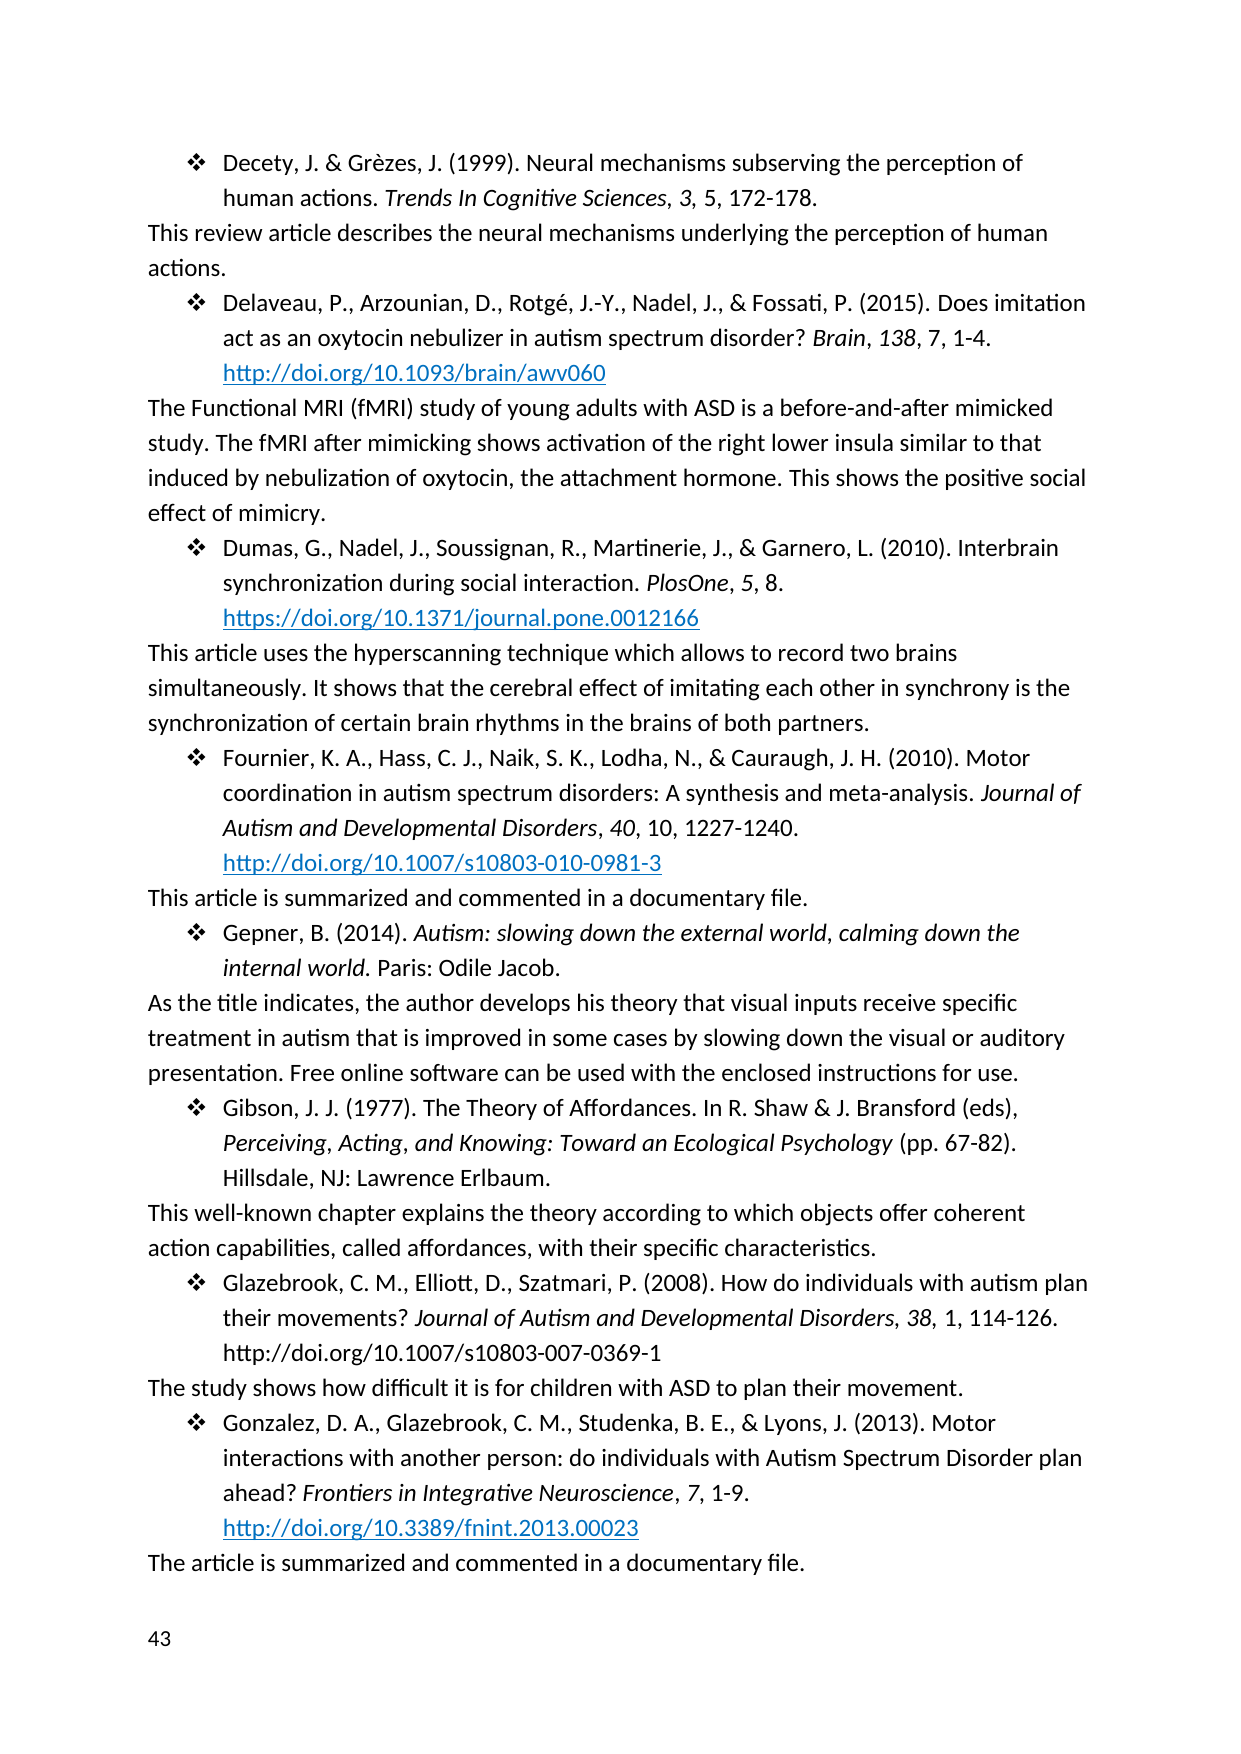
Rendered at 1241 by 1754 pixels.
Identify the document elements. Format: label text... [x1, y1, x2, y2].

list Gibson, J. J. (1977). The Theory of Affordances. In R. Shaw & J. Bransford (eds), Perceiving, Acting, and Knowing: Toward an Ecological Psychology (pp. 67-82). Hillsdale, NJ: Lawrence Erlbaum. [185, 1093, 1093, 1193]
list Fournier, K. A., Hass, C. J., Naik, S. K., Lodha, N., & Cauraugh, J. H. (2010). Motor coordination in autism spectrum disorders: A synthesis and meta-analysis. Journal of Autism and Developmental Disorders, 40, 10, 1227-1240. http://doi.org/10.1007/s10803-010-0981-3 [185, 743, 1093, 878]
list Decety, J. & Grèzes, J. (1999). Neural mechanisms subserving the perception of human actions. Trends In Cognitive Sciences, 3, 5, 172-178. [185, 148, 1093, 213]
text The Functional MRI (fMRI) study of young adults with ASD is a before-and-after mimicked study. The fMRI after mimicking shows activation of the right lower insula similar to that induced by nebulization of oxytocin, the attachment hormone. This shows the positive social effect of mimicry. [148, 393, 1093, 528]
text The study shows how difficult it is for children with ASD to plan their movement. [148, 1373, 1093, 1403]
list Gepner, B. (2014). Autism: slowing down the external world, calming down the internal world. Paris: Odile Jacob. [185, 918, 1093, 983]
text The article is summarized and commented in a documentary file. [148, 1548, 1093, 1578]
list Glazebrook, C. M., Elliott, D., Szatmari, P. (2008). How do individuals with autism plan their movements? Journal of Autism and Developmental Disorders, 38, 1, 114-126. http://doi.org/10.1007/s10803-007-0369-1 [185, 1268, 1093, 1368]
list Dumas, G., Nadel, J., Soussignan, R., Martinerie, J., & Garnero, L. (2010). Interbrain synchronization during social interaction. PlosOne, 5, 8. https://doi.org/10.1371/journal.pone.0012166 [185, 533, 1093, 633]
text This review article describes the neural mechanisms underlying the perception of human actions. [148, 218, 1093, 283]
text As the title indicates, the author develops his theory that visual inputs receive specific treatment in autism that is improved in some cases by slowing down the visual or auditory presentation. Free online software can be used with the enclosed instructions for use. [148, 988, 1093, 1088]
text This article uses the hyperscanning technique which allows to record two brains simultaneously. It shows that the cerebral effect of imitating each other in synchrony is the synchronization of certain brain rhythms in the brains of both partners. [148, 638, 1093, 738]
list Gonzalez, D. A., Glazebrook, C. M., Studenka, B. E., & Lyons, J. (2013). Motor interactions with another person: do individuals with Autism Spectrum Disorder plan ahead? Frontiers in Integrative Neuroscience, 7, 1-9. http://doi.org/10.3389/fnint.2013.00023 [185, 1408, 1093, 1543]
text This well-known chapter explains the theory according to which objects offer coherent action capabilities, called affordances, with their specific characteristics. [148, 1198, 1093, 1263]
text This article is summarized and commented in a documentary file. [148, 883, 1093, 913]
list Delaveau, P., Arzounian, D., Rotgé, J.-Y., Nadel, J., & Fossati, P. (2015). Does imitation act as an oxytocin nebulizer in autism spectrum disorder? Brain, 138, 7, 1-4. http://doi.org/10.1093/brain/awv060 [185, 288, 1093, 388]
